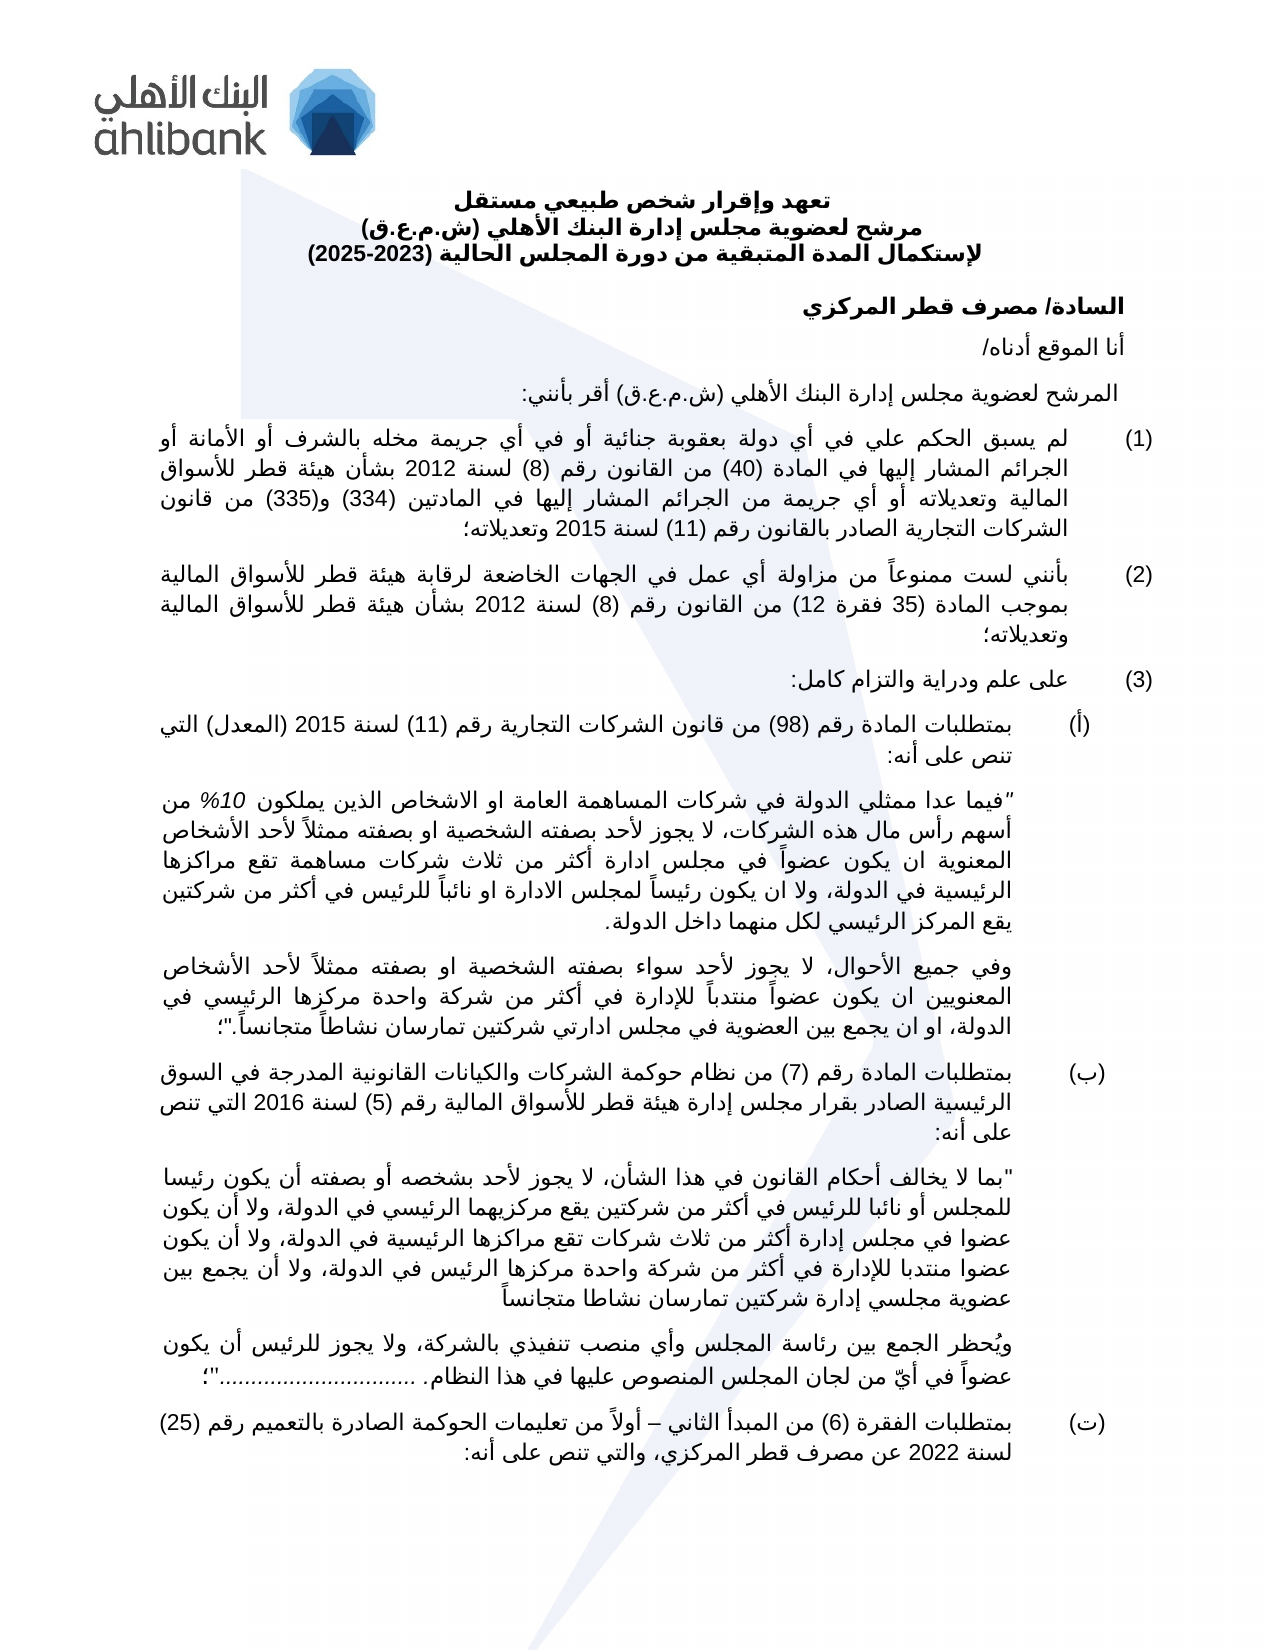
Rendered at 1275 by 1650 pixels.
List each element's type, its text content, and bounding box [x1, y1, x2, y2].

list وفي جميع الأحوال، لا يجوز لأحد سواء بصفته الشخصية او بصفته ممثلاً لأحد الأشخاص المعنويين ان يكون عضواً منتدباً للإدارة في أكثر من شركة واحدة مركزها الرئيسي في الدولة، او ان يجمع بين العضوية في مجلس ادارتي شركتين تمارسان نشاطاً متجانساً."؛ [159, 953, 1012, 1039]
list بمتطلبات المادة رقم (7) من نظام حوكمة الشركات والكيانات القانونية المدرجة في السوق الرئيسية الصادر بقرار مجلس إدارة هيئة قطر للأسواق المالية رقم (5) لسنة 2016 التي تنص على أنه: [159, 1058, 1069, 1145]
list لم يسبق الحكم علي في أي دولة بعقوبة جنائية أو في أي جريمة مخله بالشرف أو الأمانة أو الجرائم المشار إليها في المادة (40) من القانون رقم (8) لسنة 2012 بشأن هيئة قطر للأسواق المالية وتعديلاته أو أي جريمة من الجرائم المشار إليها في المادتين (334) و(335) من قانون الشركات التجارية الصادر بالقانون رقم (11) لسنة 2015 وتعديلاته؛ [159, 425, 1125, 542]
text لإستكمال المدة المتبقية من دورة المجلس الحالية (2023-2025) [159, 240, 1125, 267]
text المرشح لعضوية مجلس إدارة البنك الأهلي (ش.م.ع.ق) أقر بأنني: [159, 379, 1125, 406]
picture [55, 57, 1275, 1650]
list بمتطلبات المادة رقم (98) من قانون الشركات التجارية رقم (11) لسنة 2015 (المعدل) التي تنص على أنه: [159, 711, 1069, 768]
text مرشح لعضوية مجلس إدارة البنك الأهلي (ش.م.ع.ق) [159, 214, 1125, 240]
list على علم ودراية والتزام كامل: [159, 666, 1125, 692]
list ويُحظر الجمع بين رئاسة المجلس وأي منصب تنفيذي بالشركة، ولا يجوز للرئيس أن يكون عضواً في أيّ من لجان المجلس المنصوص عليها في هذا النظام. ..............................."؛ [159, 1330, 1012, 1389]
list بأنني لست ممنوعاً من مزاولة أي عمل في الجهات الخاضعة لرقابة هيئة قطر للأسواق المالية بموجب المادة (35 فقرة 12) من القانون رقم (8) لسنة 2012 بشأن هيئة قطر للأسواق المالية وتعديلاته؛ [159, 561, 1125, 647]
list "فيما عدا ممثلي الدولة في شركات المساهمة العامة او الاشخاص الذين يملكون 10% من أسهم رأس مال هذه الشركات، لا يجوز لأحد بصفته الشخصية او بصفته ممثلاً لأحد الأشخاص المعنوية ان يكون عضواً في مجلس ادارة أكثر من ثلاث شركات مساهمة تقع مراكزها الرئيسية في الدولة، ولا ان يكون رئيساً لمجلس الادارة او نائباً للرئيس في أكثر من شركتين يقع المركز الرئيسي لكل منهما داخل الدولة. [159, 787, 1012, 934]
text أنا الموقع أدناه/ [159, 334, 1125, 361]
text السادة/ مصرف قطر المركزي [159, 293, 1125, 319]
list بمتطلبات الفقرة (6) من المبدأ الثاني – أولاً من تعليمات الحوكمة الصادرة بالتعميم رقم (25) لسنة 2022 عن مصرف قطر المركزي، والتي تنص على أنه: [159, 1409, 1069, 1465]
list "بما لا يخالف أحكام القانون في هذا الشأن، لا يجوز لأحد بشخصه أو بصفته أن يكون رئيسا للمجلس أو نائبا للرئيس في أكثر من شركتين يقع مركزيهما الرئيسي في الدولة، ولا أن يكون عضوا في مجلس إدارة أكثر من ثلاث شركات تقع مراكزها الرئيسية في الدولة، ولا أن يكون عضوا منتدبا للإدارة في أكثر من شركة واحدة مركزها الرئيس في الدولة، ولا أن يجمع بين عضوية مجلسي إدارة شركتين تمارسان نشاطا متجانساً [159, 1164, 1012, 1311]
text تعهد وإقرار شخص طبيعي مستقل [159, 187, 1125, 214]
